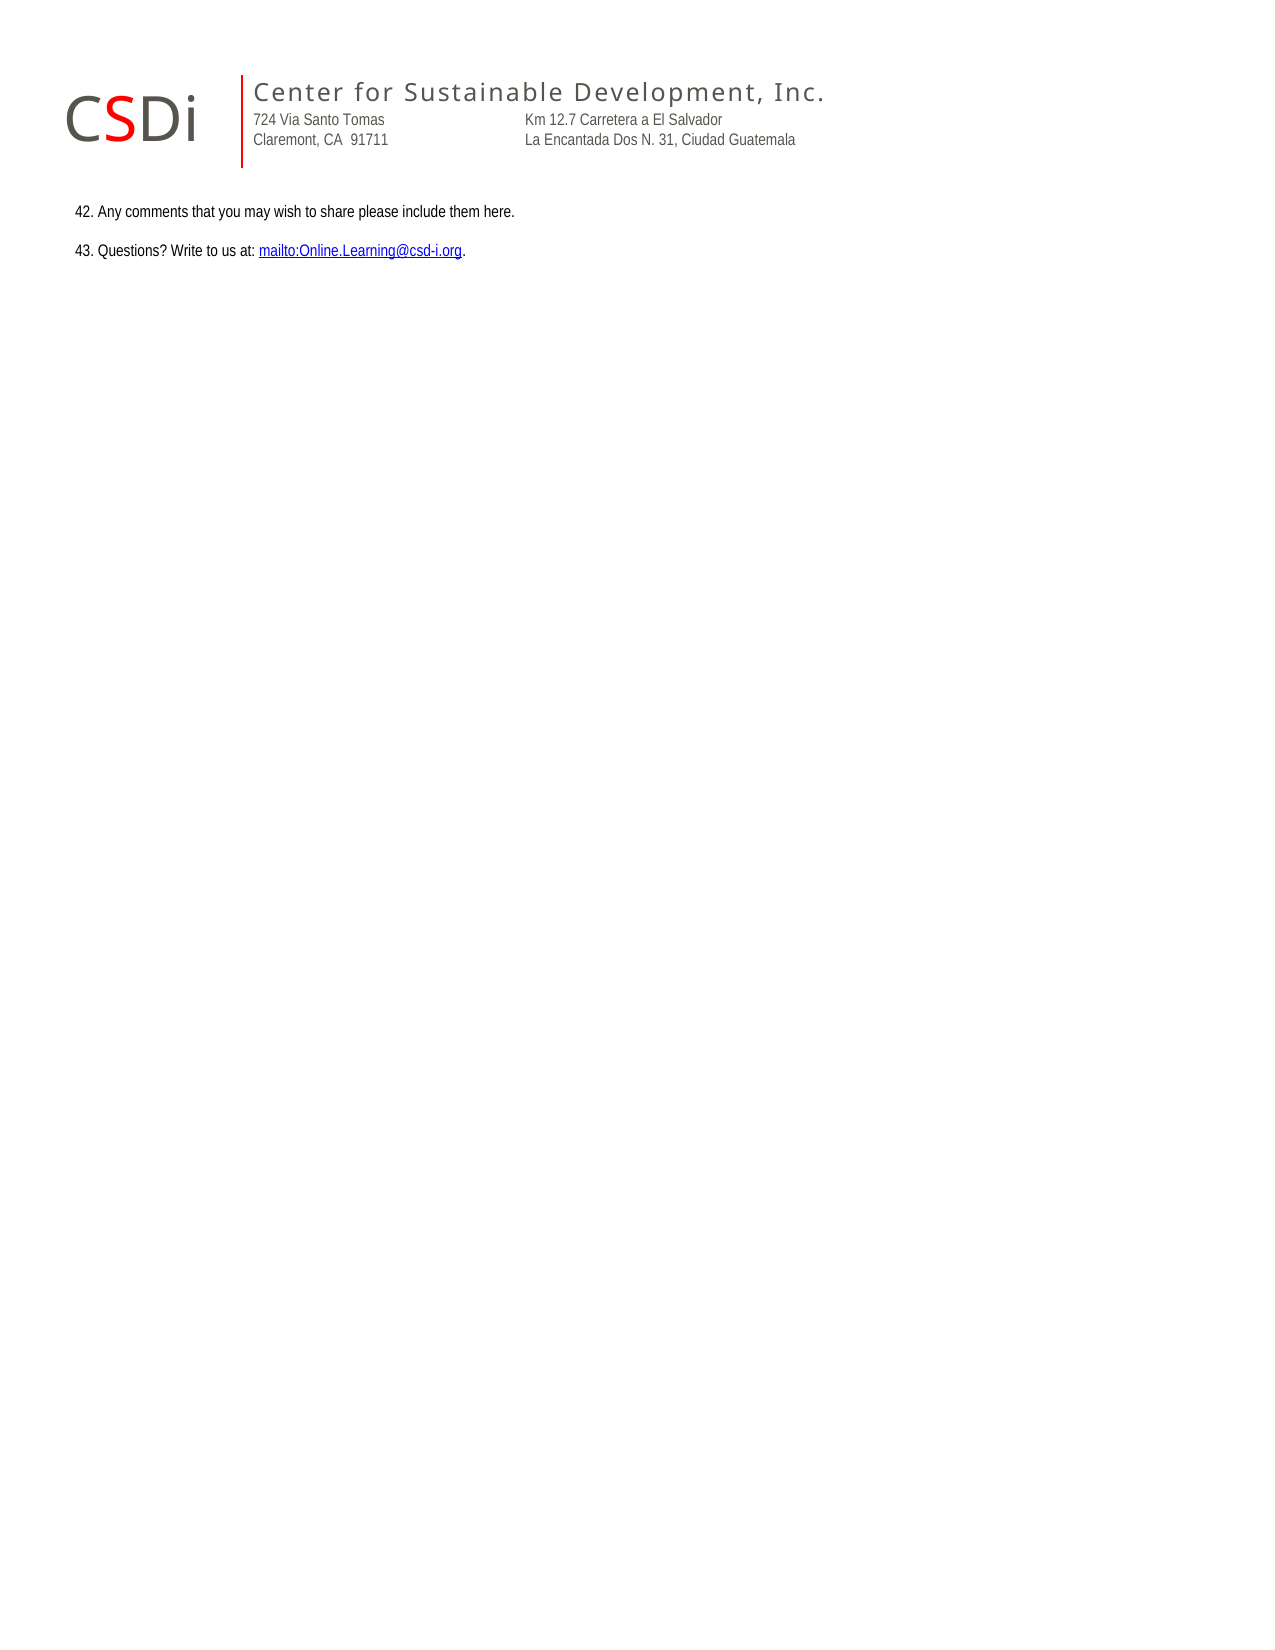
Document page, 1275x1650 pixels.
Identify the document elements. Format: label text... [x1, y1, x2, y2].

text 42. Any comments that you may wish to share please include them here. [75, 202, 1200, 221]
text 43. Questions? Write to us at: mailto:Online.Learning@csd-i.org. [75, 240, 1200, 259]
